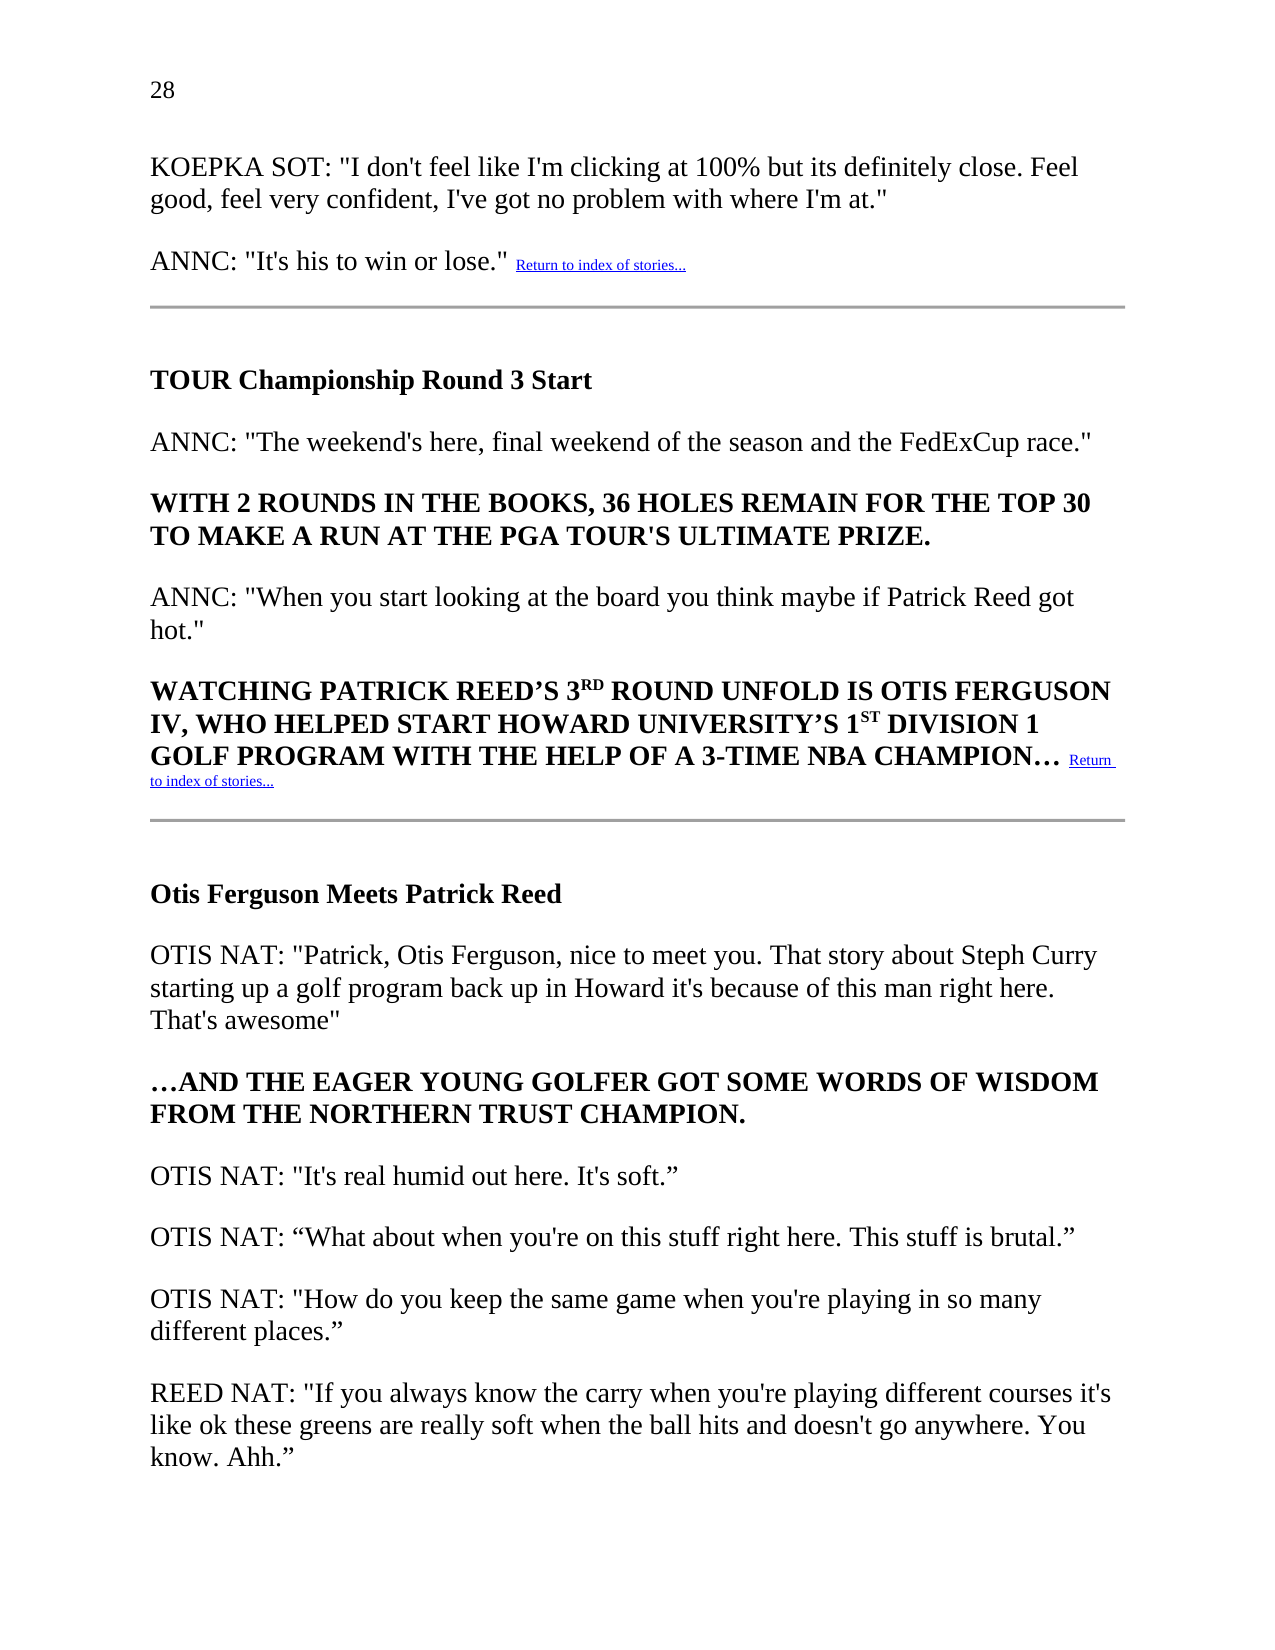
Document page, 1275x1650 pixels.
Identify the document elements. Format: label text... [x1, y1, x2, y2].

text OTIS NAT: “What about when you're on this stuff right here. This stuff is brutal.” [150, 1220, 1125, 1252]
text KOEPKA SOT: "I don't feel like I'm clicking at 100% but its definitely close. Feel good, feel very confident, I've got no problem with where I'm at." [150, 150, 1125, 215]
text OTIS NAT: "Patrick, Otis Ferguson, nice to meet you. That story about Steph Curry starting up a golf program back up in Howard it's because of this man right here. That's awesome" [150, 938, 1125, 1035]
text ANNC: "It's his to win or lose." Return to index of stories... [150, 244, 1125, 276]
text REED NAT: "If you always know the carry when you're playing different courses it's like ok these greens are really soft when the ball hits and doesn't go anywhere. You know. Ahh.” [150, 1376, 1125, 1473]
text ANNC: "When you start looking at the board you think maybe if Patrick Reed got hot." [150, 581, 1125, 645]
text …AND THE EAGER YOUNG GOLFER GOT SOME WORDS OF WISDOM FROM THE NORTHERN TRUST CHAMPION. [150, 1064, 1125, 1129]
text OTIS NAT: "How do you keep the same game when you're playing in so many different places.” [150, 1282, 1125, 1346]
text ANNC: "The weekend's here, final weekend of the season and the FedExCup race." [150, 425, 1125, 457]
text WITH 2 ROUNDS IN THE BOOKS, 36 HOLES REMAIN FOR THE TOP 30 TO MAKE A RUN AT THE PGA TOUR'S ULTIMATE PRIZE. [150, 487, 1125, 551]
text WATCHING PATRICK REED’S 3RD ROUND UNFOLD IS OTIS FERGUSON IV, WHO HELPED START HOWARD UNIVERSITY’S 1ST DIVISION 1 GOLF PROGRAM WITH THE HELP OF A 3-TIME NBA CHAMPION… Return to index of stories... [150, 674, 1125, 789]
text TOUR Championship Round 3 Start [150, 363, 1125, 396]
text OTIS NAT: "It's real humid out here. It's soft.” [150, 1158, 1125, 1191]
text Otis Ferguson Meets Patrick Reed [150, 877, 1125, 909]
